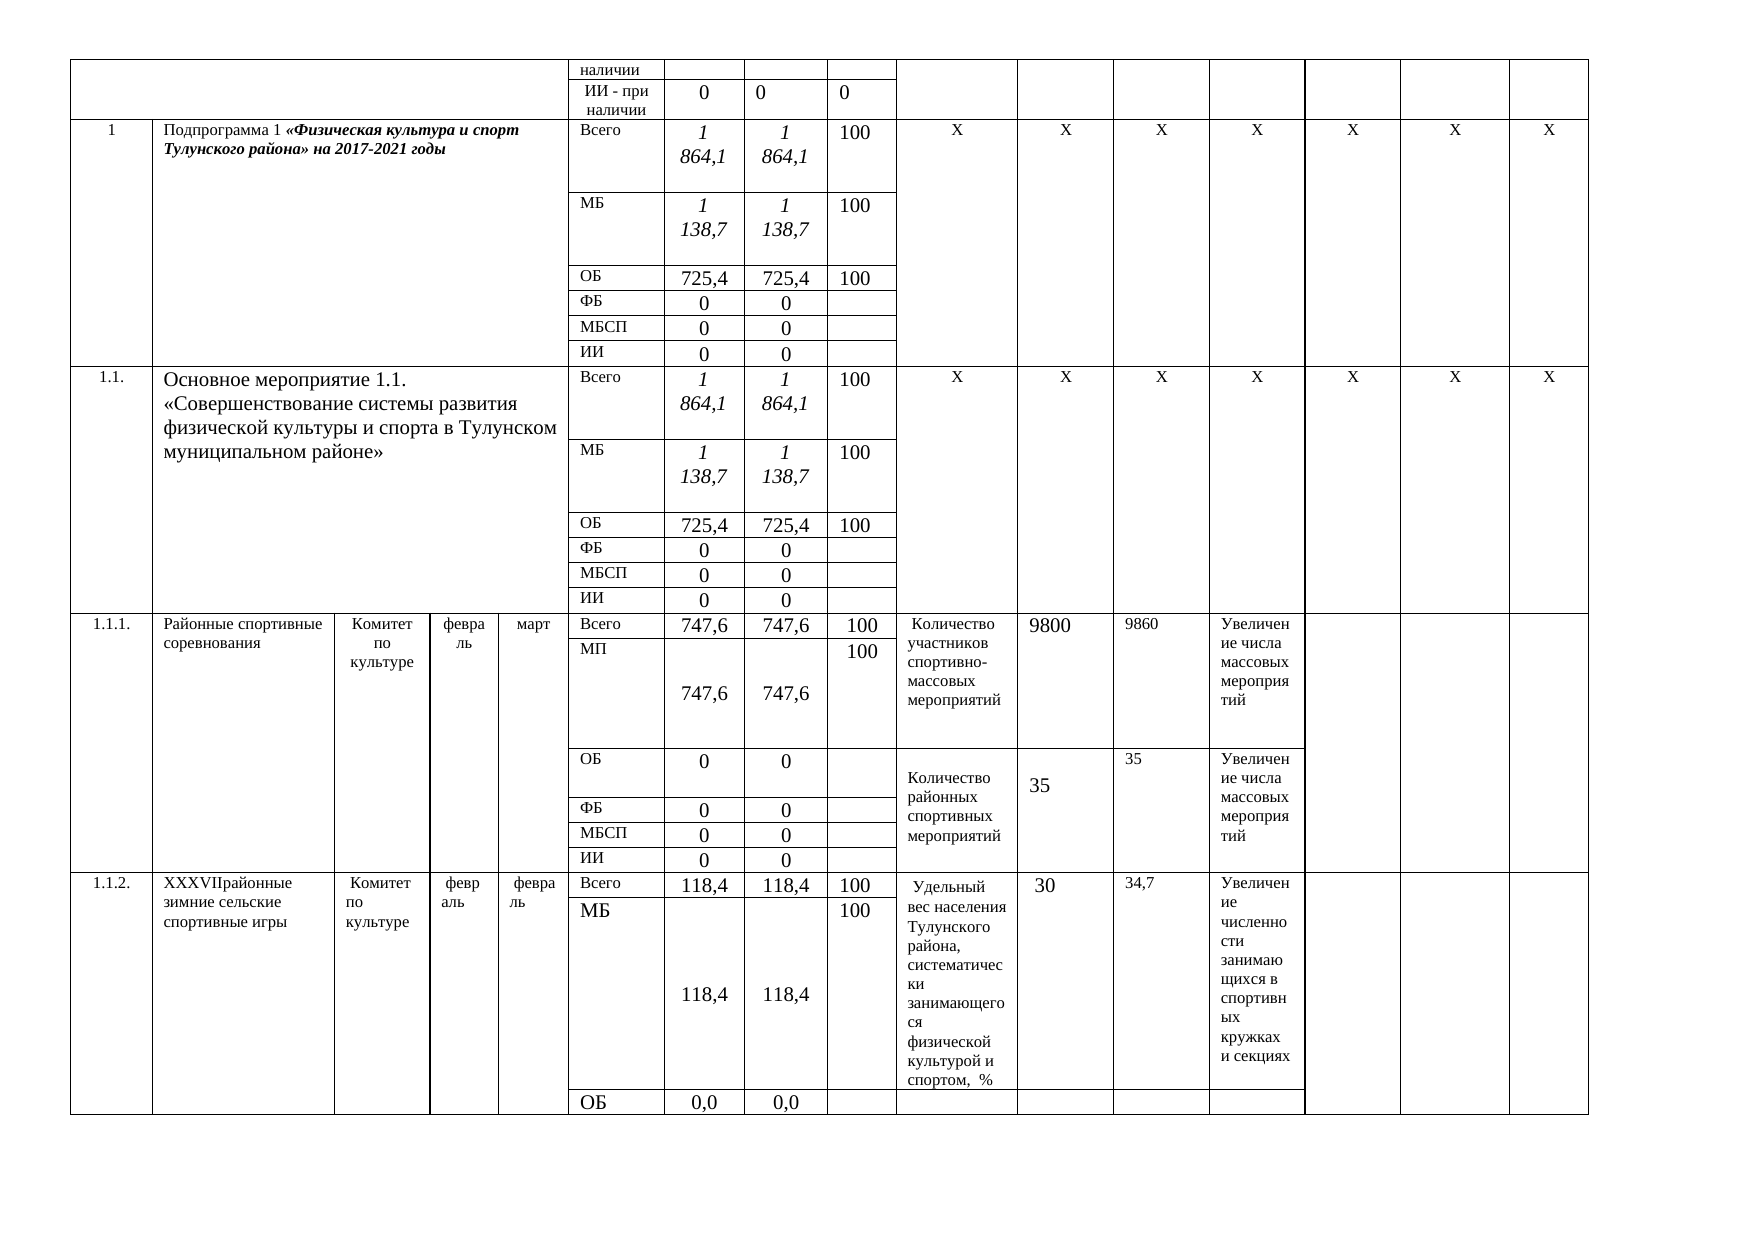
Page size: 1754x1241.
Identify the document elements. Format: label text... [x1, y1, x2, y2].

table_cell 1.1.1. [71, 614, 152, 872]
table_cell X [1210, 120, 1304, 366]
table_cell Х [1210, 367, 1304, 612]
table_cell 100 [828, 367, 896, 439]
table_cell [1306, 873, 1400, 1114]
table_cell 100 [828, 614, 896, 637]
table_cell ИИ - при наличии [569, 80, 664, 119]
table_cell ОБ [569, 513, 664, 537]
table_cell 0 [745, 60, 827, 79]
table_cell 1 864,1 [745, 367, 827, 439]
table_cell ИИ [569, 588, 664, 612]
table_cell 1 138,7 [665, 193, 744, 265]
table_cell февраль [499, 873, 568, 1114]
table_cell Увеличение числа массовых мероприятий [1210, 749, 1304, 872]
table_cell МБСП - при наличии [569, 60, 664, 79]
table_cell Комитет по культуре [335, 614, 429, 872]
table_cell [828, 588, 896, 612]
table_cell МБ [569, 898, 664, 1089]
table_cell 0 [665, 316, 744, 340]
table_cell Х [897, 367, 1017, 612]
table_cell МБ [569, 440, 664, 512]
table_cell 100 [828, 266, 896, 290]
table_cell ОБ [569, 1090, 664, 1114]
table_cell Районные спортивные соревнования [153, 614, 334, 872]
table_cell 0 [745, 848, 827, 872]
table_cell 0 [665, 291, 744, 315]
table_cell Х [1306, 367, 1400, 612]
table_cell 0 [665, 563, 744, 587]
table_cell 1 864,1 [665, 367, 744, 439]
table_cell XXXVIIрайонные зимние сельские спортивные игры [153, 873, 334, 1114]
table_cell 0,0 [665, 1090, 744, 1114]
table_cell [1114, 1090, 1209, 1114]
table_cell 747,6 [665, 614, 744, 637]
table_cell X [1114, 120, 1209, 366]
table_cell X [1018, 120, 1113, 366]
table_cell 0 [745, 291, 827, 315]
table_cell МБ [569, 193, 664, 265]
table_cell ИИ [569, 848, 664, 872]
table_cell X [1401, 120, 1509, 366]
table_cell [828, 291, 896, 315]
table_cell 0 [665, 848, 744, 872]
table_cell 100 [828, 120, 896, 192]
table_cell март [499, 614, 568, 872]
table_cell [1401, 614, 1509, 872]
table_cell 100 [828, 639, 896, 748]
table_cell 1 [71, 120, 152, 366]
table_cell февраль [431, 873, 498, 1114]
table_cell 0 [828, 80, 896, 119]
table_cell 1 138,7 [745, 193, 827, 265]
table_cell февраль [431, 614, 498, 872]
table_cell Х [1510, 367, 1588, 612]
table_cell 725,4 [745, 266, 827, 290]
table_cell ОБ [569, 749, 664, 797]
table_cell 9800 [1018, 614, 1113, 748]
table_cell [828, 749, 896, 797]
table_cell 725,4 [665, 266, 744, 290]
table_cell 0 [665, 80, 744, 119]
table_cell МБСП [569, 316, 664, 340]
table_cell Всего [569, 614, 664, 637]
table_cell 0 [665, 341, 744, 366]
table_cell 0 [745, 538, 827, 562]
table_cell Х [1114, 367, 1209, 612]
table_cell 1 864,1 [665, 120, 744, 192]
table_cell МП [569, 639, 664, 748]
table_cell МБСП [569, 823, 664, 847]
table_cell 100 [828, 873, 896, 897]
table_cell X [897, 120, 1017, 366]
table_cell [1210, 873, 1304, 1089]
table_cell Подпрограмма 1 «Физическая культура и спорт Тулунского района» на 2017-2021 годы [153, 120, 568, 366]
table_cell X [1306, 120, 1400, 366]
table_cell Всего [569, 120, 664, 192]
table_cell X [1510, 120, 1588, 366]
table_cell [828, 823, 896, 847]
table_cell 1 138,7 [665, 440, 744, 512]
table_cell 1 138,7 [745, 440, 827, 512]
table_cell 0 [745, 80, 827, 119]
table_cell ОБ [569, 266, 664, 290]
table_cell 747,6 [665, 639, 744, 748]
table_cell 118,4 [745, 873, 827, 897]
table_cell 747,6 [745, 639, 827, 748]
table_cell 0 [745, 749, 827, 797]
table_cell 100 [828, 440, 896, 512]
table_cell 118,4 [665, 898, 744, 1089]
table_cell 100 [828, 193, 896, 265]
table_cell 9860 [1114, 614, 1209, 748]
table_cell 35 [1114, 749, 1209, 872]
table_cell 0,0 [745, 1090, 827, 1114]
table_cell ФБ [569, 798, 664, 822]
table_cell [1306, 614, 1400, 872]
table_cell 725,4 [665, 513, 744, 537]
table_cell МБСП [569, 563, 664, 587]
table_cell 0 [745, 341, 827, 366]
table_cell [828, 798, 896, 822]
table_cell [1401, 873, 1509, 1114]
table_cell Увеличение числа массовых мероприятий [1210, 614, 1304, 748]
table_cell 0 [745, 316, 827, 340]
table_cell [1510, 873, 1588, 1114]
table_cell 35 [1018, 749, 1113, 872]
table_cell Основное мероприятие 1.1. «Совершенствование системы развития физической культуры и спорта в Тулунском муниципальном районе» [153, 367, 568, 612]
table_cell Х [1018, 367, 1113, 612]
table_cell 1.1.2. [71, 873, 152, 1114]
table_cell 0 [745, 588, 827, 612]
table_cell 0 [745, 798, 827, 822]
table_cell Комитет по культуре [335, 873, 429, 1114]
table_cell Всего [569, 367, 664, 439]
table_cell 0 [745, 823, 827, 847]
table_cell [1510, 614, 1588, 872]
table_cell [828, 341, 896, 366]
table_cell Количество районных спортивных мероприятий [897, 749, 1017, 872]
table_cell 1 864,1 [745, 120, 827, 192]
table_cell [1018, 1090, 1113, 1114]
table_cell Всего [569, 873, 664, 897]
table_cell [828, 1090, 896, 1114]
table_cell 0 [665, 823, 744, 847]
table_cell 0 [665, 538, 744, 562]
table_cell 0 [665, 749, 744, 797]
table_cell 725,4 [745, 513, 827, 537]
table_cell [828, 538, 896, 562]
table_cell 30 [1018, 873, 1113, 1089]
table_cell 34,7 [1114, 873, 1209, 1089]
table_cell 118,4 [665, 873, 744, 897]
table_cell [828, 316, 896, 340]
table_cell 0 [828, 60, 896, 79]
table_cell [828, 563, 896, 587]
table_cell 0 [745, 563, 827, 587]
table_cell [897, 1090, 1017, 1114]
table_cell Х [1401, 367, 1509, 612]
table_cell ИИ [569, 341, 664, 366]
table_cell [1210, 1090, 1304, 1114]
table_cell 0 [665, 60, 744, 79]
table_cell ФБ [569, 538, 664, 562]
table_cell 0 [665, 588, 744, 612]
table_cell Количество участников спортивно-массовых мероприятий [897, 614, 1017, 748]
table_cell 0 [665, 798, 744, 822]
table_cell [828, 848, 896, 872]
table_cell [897, 873, 1017, 1089]
table_cell ФБ [569, 291, 664, 315]
table_cell 747,6 [745, 614, 827, 637]
table_cell 118,4 [745, 898, 827, 1089]
table_cell 100 [828, 898, 896, 1089]
table_cell 100 [828, 513, 896, 537]
table_cell 1.1. [71, 367, 152, 612]
